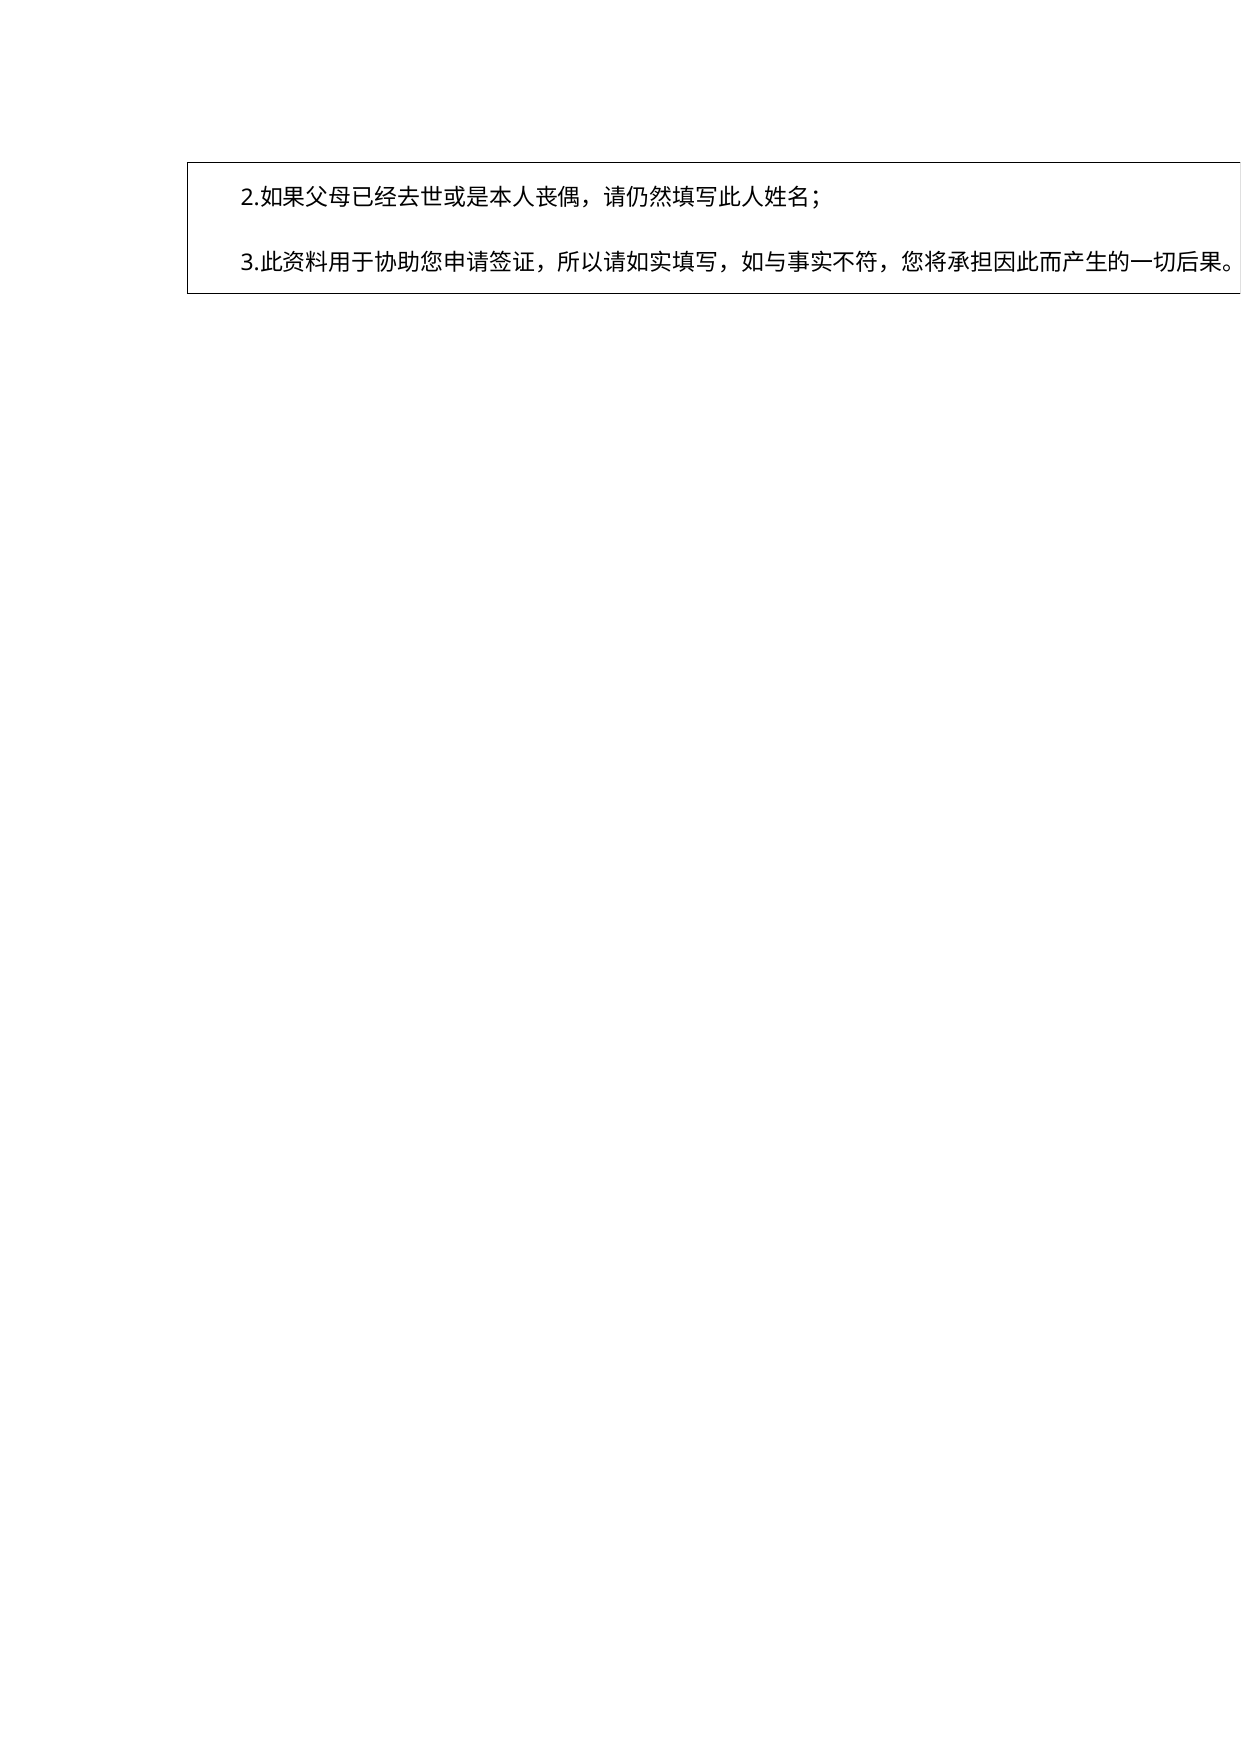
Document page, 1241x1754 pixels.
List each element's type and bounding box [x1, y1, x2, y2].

table_cell [188, 163, 1240, 293]
